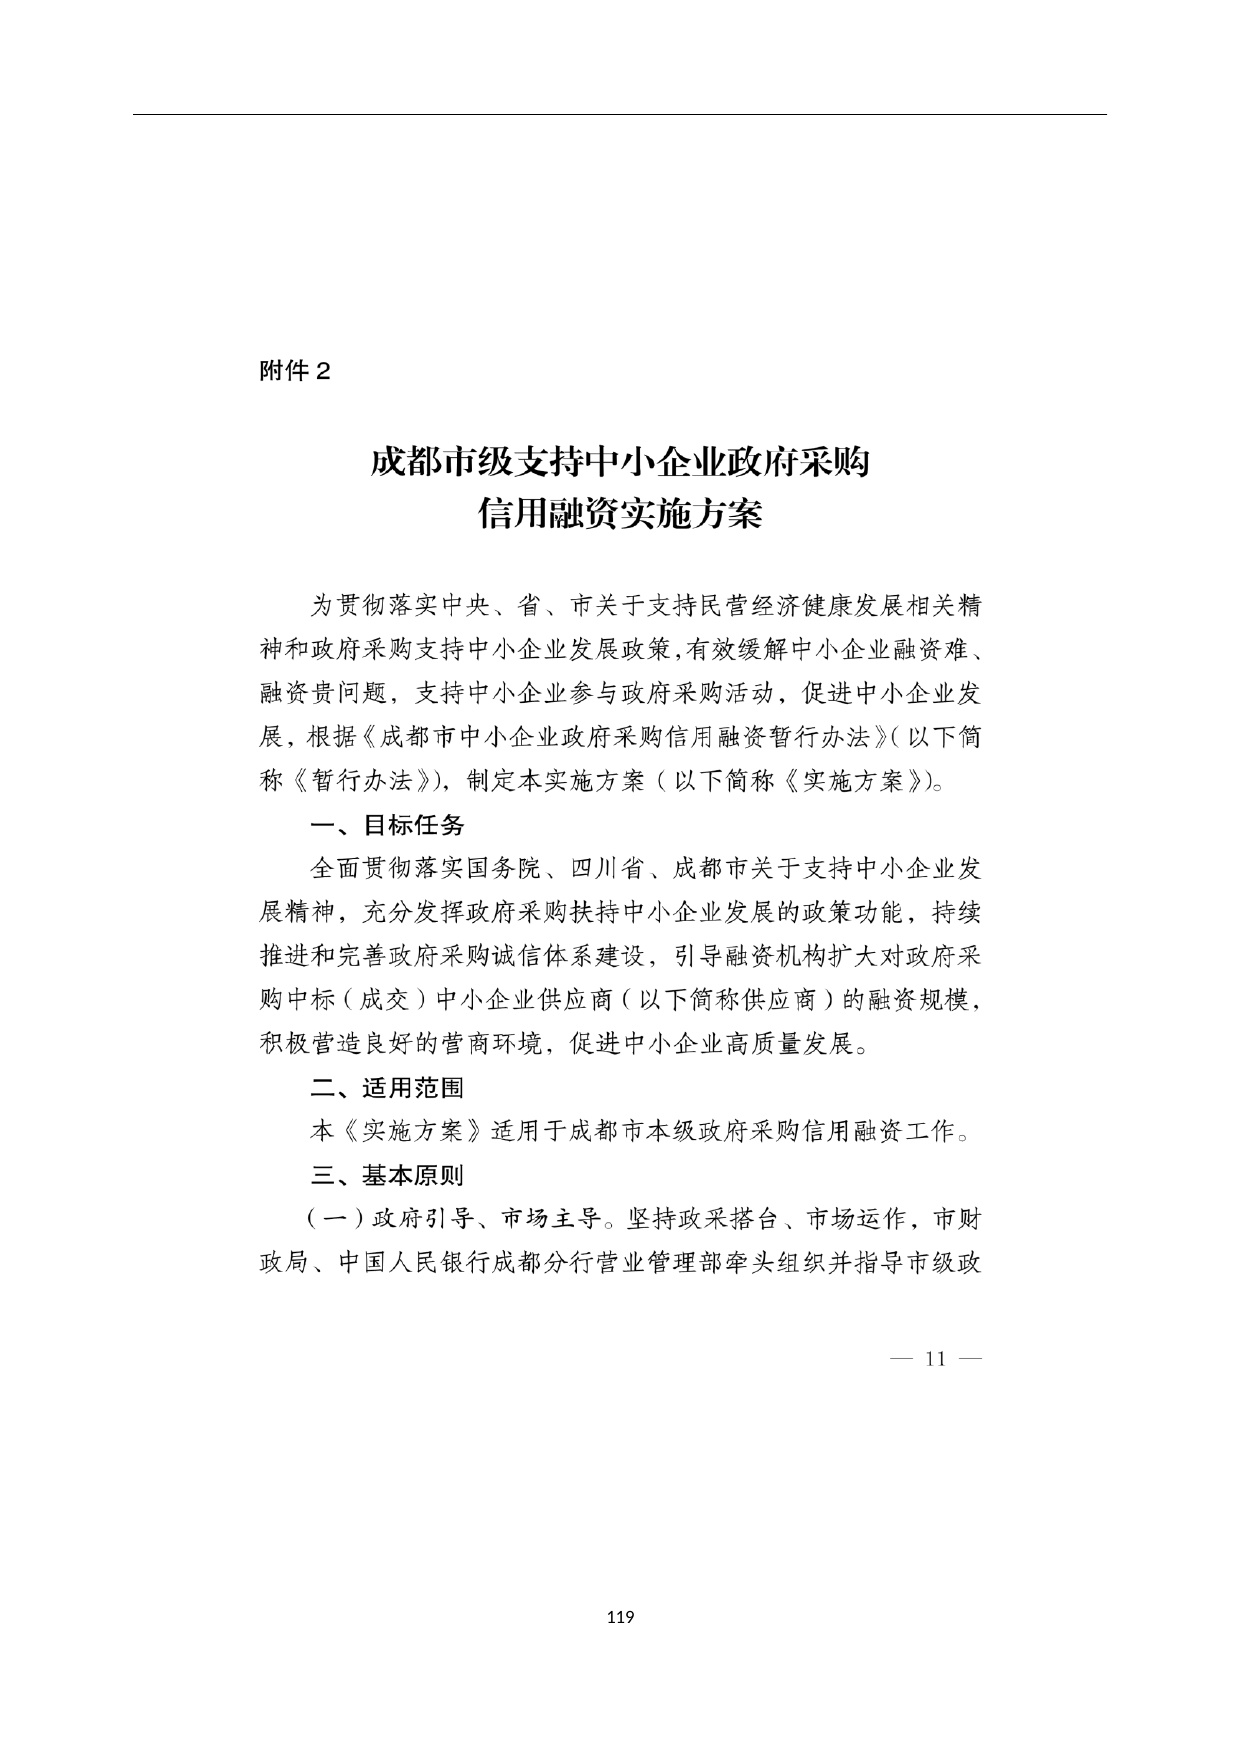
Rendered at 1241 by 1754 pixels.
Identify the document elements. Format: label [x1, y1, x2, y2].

picture [132, 189, 1105, 1467]
